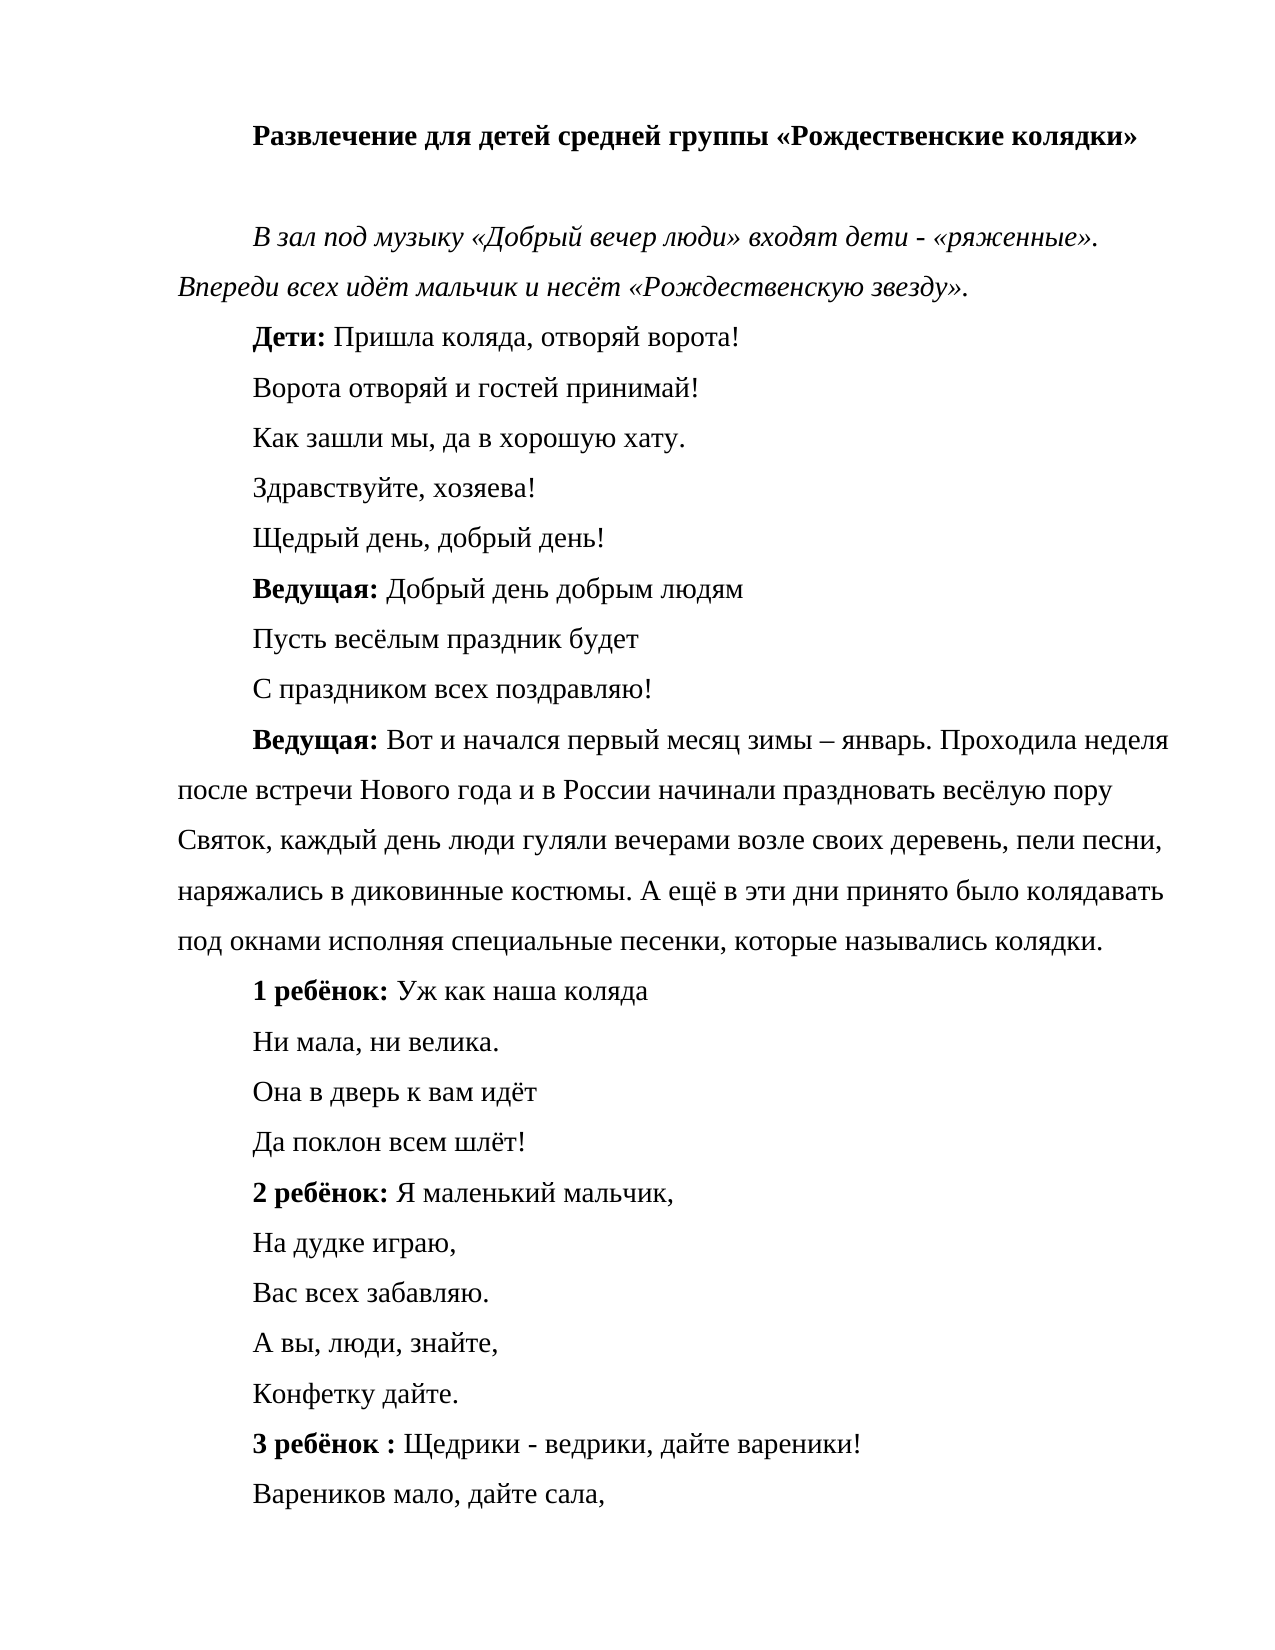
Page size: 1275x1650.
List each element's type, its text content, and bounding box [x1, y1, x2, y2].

text Вареников мало, дайте сала, [177, 1477, 1186, 1510]
text Пусть весёлым праздник будет [177, 621, 1186, 655]
text Развлечение для детей средней группы «Рождественские колядки» [177, 118, 1186, 152]
text Конфетку дайте. [177, 1376, 1186, 1409]
text 1 ребёнок: Уж как наша коляда [177, 973, 1186, 1007]
text Как зашли мы, да в хорошую хату. [177, 420, 1186, 453]
text Щедрый день, добрый день! [177, 521, 1186, 554]
text А вы, люди, знайте, [177, 1326, 1186, 1359]
text С праздником всех поздравляю! [177, 672, 1186, 705]
text 2 ребёнок: Я маленький мальчик, [177, 1175, 1186, 1208]
text Ворота отворяй и гостей принимай! [177, 370, 1186, 403]
text Здравствуйте, хозяева! [177, 470, 1186, 504]
text Вас всех забавляю. [177, 1275, 1186, 1309]
text Дети: Пришла коляда, отворяй ворота! [177, 319, 1186, 353]
text Она в дверь к вам идёт [177, 1074, 1186, 1108]
text На дудке играю, [177, 1225, 1186, 1258]
text 3 ребёнок : Щедрики - ведрики, дайте вареники! [177, 1426, 1186, 1460]
text Ведущая: Вот и начался первый месяц зимы – январь. Проходила неделя после встречи Нового года и в России начинали праздновать весёлую пору Святок, каждый день люди гуляли вечерами возле своих деревень, пели песни, наряжались в диковинные костюмы. А ещё в эти дни принято было колядавать под окнами исполняя специальные песенки, которые назывались колядки. [177, 722, 1186, 957]
text Ведущая: Добрый день добрым людям [177, 571, 1186, 604]
text Ни мала, ни велика. [177, 1024, 1186, 1057]
text Да поклон всем шлёт! [177, 1124, 1186, 1158]
text В зал под музыку «Добрый вечер люди» входят дети - «ряженные». Впереди всех идёт мальчик и несёт «Рождественскую звезду». [177, 219, 1186, 303]
